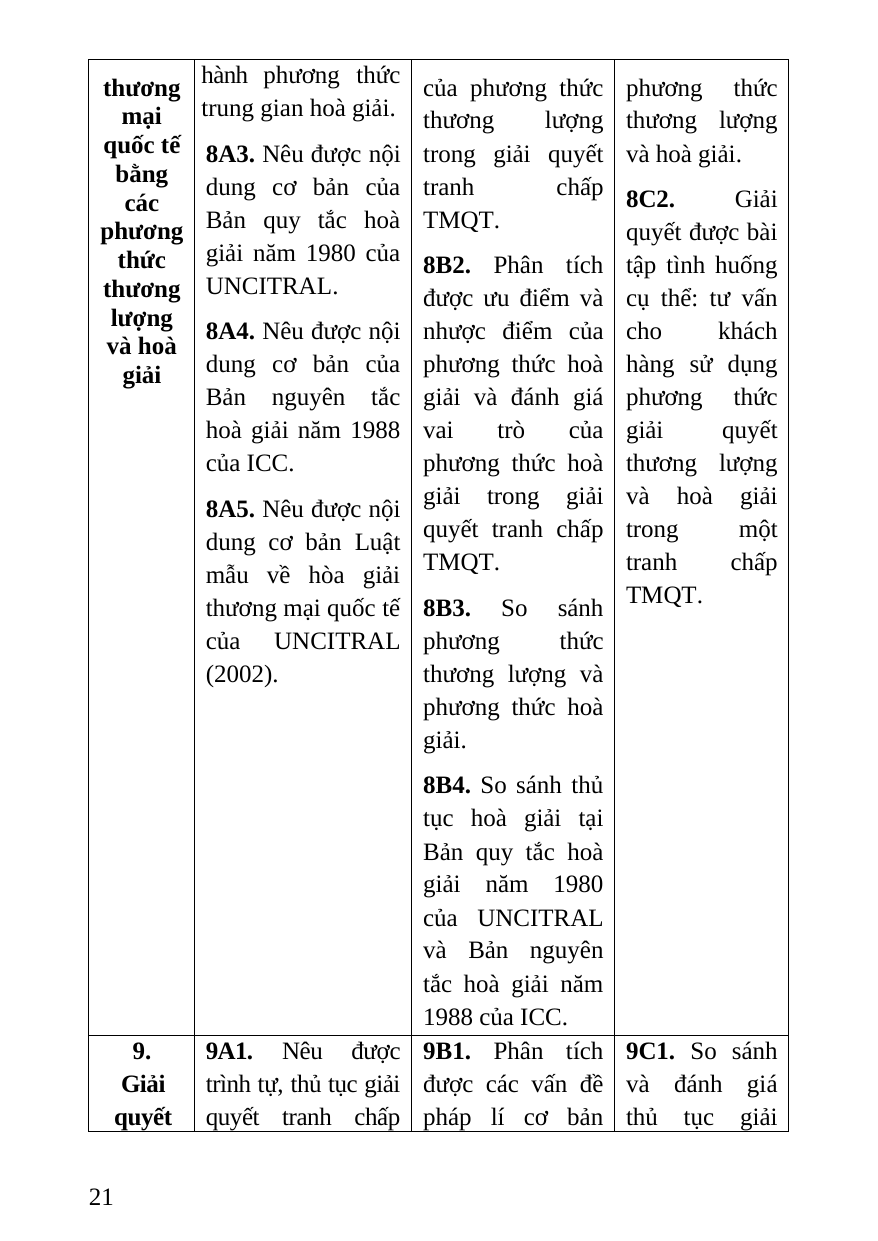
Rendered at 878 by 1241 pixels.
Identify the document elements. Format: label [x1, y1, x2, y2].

table_cell [195, 60, 411, 1035]
table_cell [412, 1036, 614, 1131]
table_cell [615, 60, 788, 1035]
table_cell [89, 60, 194, 1035]
table_cell [412, 60, 614, 1035]
table_cell [89, 1036, 194, 1131]
table_cell [195, 1036, 411, 1131]
table_cell [615, 1036, 788, 1131]
